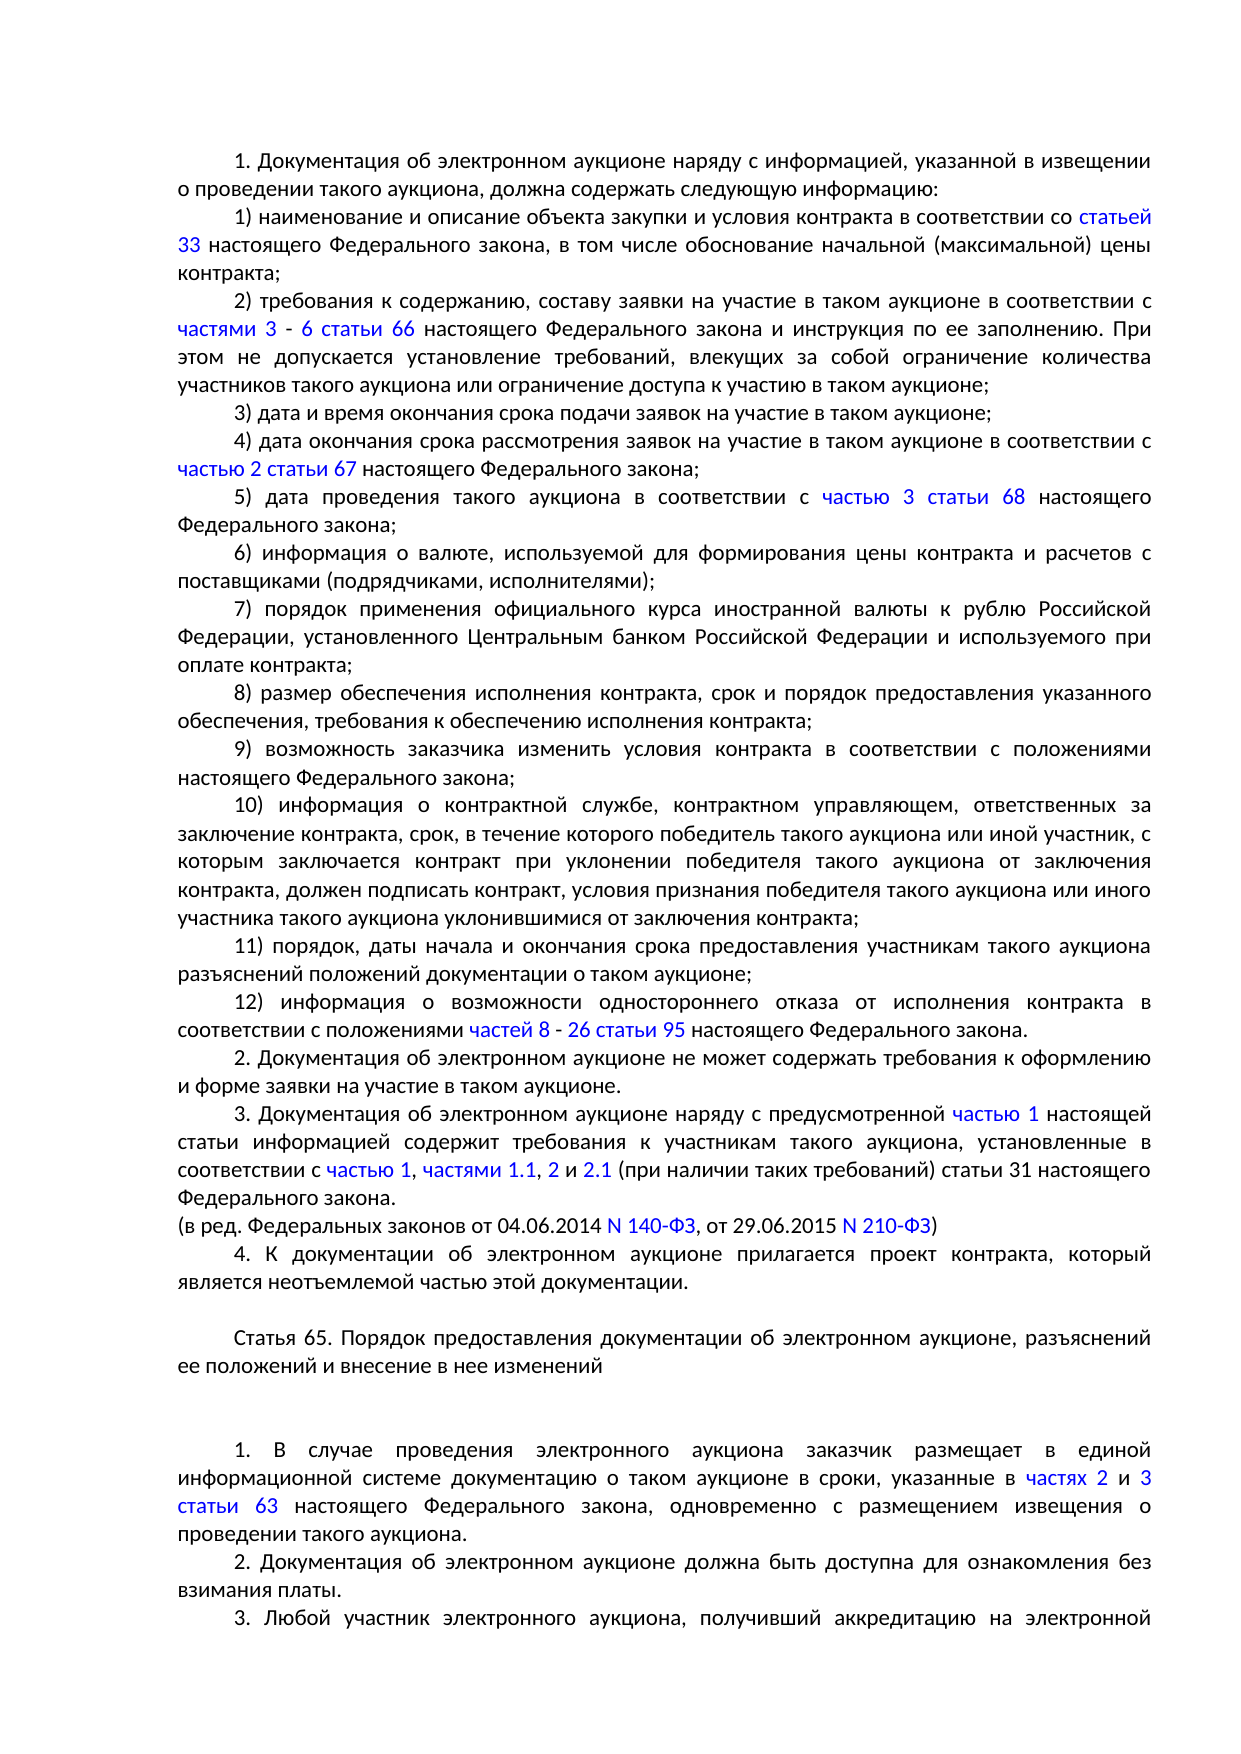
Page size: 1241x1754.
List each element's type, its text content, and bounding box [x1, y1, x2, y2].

text 3) дата и время окончания срока подачи заявок на участие в таком аукционе; [177, 398, 1152, 426]
text 9) возможность заказчика изменить условия контракта в соответствии с положениями настоящего Федерального закона; [177, 734, 1152, 791]
text (в ред. Федеральных законов от 04.06.2014 N 140-ФЗ, от 29.06.2015 N 210-ФЗ) [177, 1211, 1152, 1239]
text 2. Документация об электронном аукционе должна быть доступна для ознакомления без взимания платы. [177, 1547, 1152, 1603]
text 2. Документация об электронном аукционе не может содержать требования к оформлению и форме заявки на участие в таком аукционе. [177, 1043, 1152, 1099]
text 7) порядок применения официального курса иностранной валюты к рублю Российской Федерации, установленного Центральным банком Российской Федерации и используемого при оплате контракта; [177, 594, 1152, 678]
text 5) дата проведения такого аукциона в соответствии с частью 3 статьи 68 настоящего Федерального закона; [177, 482, 1152, 538]
text 3. Документация об электронном аукционе наряду с предусмотренной частью 1 настоящей статьи информацией содержит требования к участникам такого аукциона, установленные в соответствии с частью 1, частями 1.1, 2 и 2.1 (при наличии таких требований) статьи 31 настоящего Федерального закона. [177, 1099, 1152, 1211]
text 4. К документации об электронном аукционе прилагается проект контракта, который является неотъемлемой частью этой документации. [177, 1239, 1152, 1295]
text 2) требования к содержанию, составу заявки на участие в таком аукционе в соответствии с частями 3 - 6 статьи 66 настоящего Федерального закона и инструкция по ее заполнению. При этом не допускается установление требований, влекущих за собой ограничение количества участников такого аукциона или ограничение доступа к участию в таком аукционе; [177, 286, 1152, 398]
text 8) размер обеспечения исполнения контракта, срок и порядок предоставления указанного обеспечения, требования к обеспечению исполнения контракта; [177, 678, 1152, 734]
text 1) наименование и описание объекта закупки и условия контракта в соответствии со статьей 33 настоящего Федерального закона, в том числе обоснование начальной (максимальной) цены контракта; [177, 202, 1152, 286]
text 1. Документация об электронном аукционе наряду с информацией, указанной в извещении о проведении такого аукциона, должна содержать следующую информацию: [177, 146, 1152, 202]
text 6) информация о валюте, используемой для формирования цены контракта и расчетов с поставщиками (подрядчиками, исполнителями); [177, 538, 1152, 594]
text 4) дата окончания срока рассмотрения заявок на участие в таком аукционе в соответствии с частью 2 статьи 67 настоящего Федерального закона; [177, 426, 1152, 482]
text 1. В случае проведения электронного аукциона заказчик размещает в единой информационной системе документацию о таком аукционе в сроки, указанные в частях 2 и 3 статьи 63 настоящего Федерального закона, одновременно с размещением извещения о проведении такого аукциона. [177, 1435, 1152, 1547]
text 10) информация о контрактной службе, контрактном управляющем, ответственных за заключение контракта, срок, в течение которого победитель такого аукциона или иной участник, с которым заключается контракт при уклонении победителя такого аукциона от заключения контракта, должен подписать контракт, условия признания победителя такого аукциона или иного участника такого аукциона уклонившимися от заключения контракта; [177, 791, 1152, 931]
text Статья 65. Порядок предоставления документации об электронном аукционе, разъяснений ее положений и внесение в нее изменений [177, 1323, 1152, 1379]
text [177, 1603, 1152, 1631]
text 12) информация о возможности одностороннего отказа от исполнения контракта в соответствии с положениями частей 8 - 26 статьи 95 настоящего Федерального закона. [177, 987, 1152, 1043]
text 11) порядок, даты начала и окончания срока предоставления участникам такого аукциона разъяснений положений документации о таком аукционе; [177, 931, 1152, 987]
